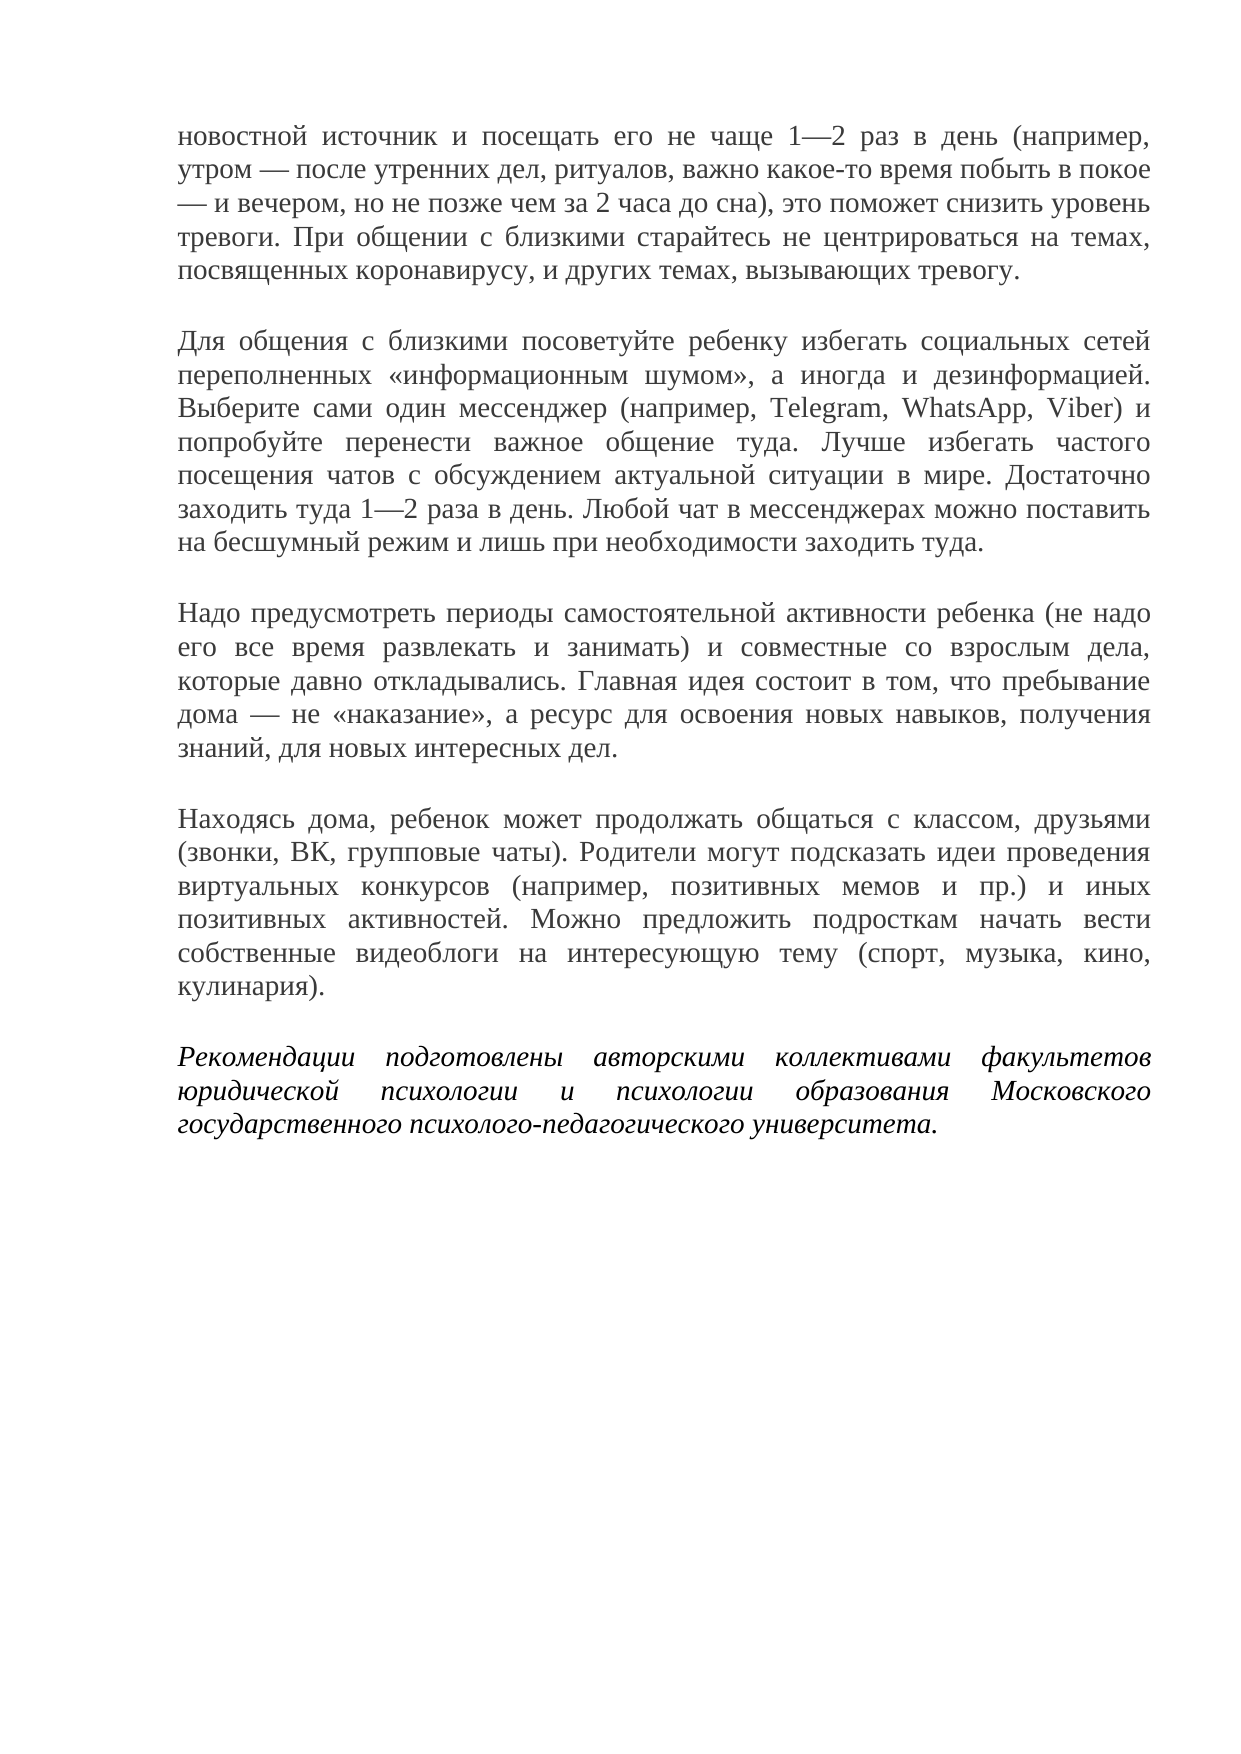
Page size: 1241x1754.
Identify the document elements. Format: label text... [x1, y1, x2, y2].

text Надо предусмотреть периоды самостоятельной активности ребенка (не надо его все время развлекать и занимать) и совместные со взрослым дела, которые давно откладывались. Главная идея состоит в том, что пребывание дома — не «наказание», а ресурс для освоения новых навыков, получения знаний, для новых интересных дел. [177, 596, 1152, 763]
text Для общения с близкими посоветуйте ребенку избегать социальных сетей переполненных «информационным шумом», а иногда и дезинформацией. Выберите сами один мессенджер (например, Тelegram, WhatsApp, Viber) и попробуйте перенести важное общение туда. Лучше избегать частого посещения чатов с обсуждением актуальной ситуации в мире. Достаточно заходить туда 1—2 раза в день. Любой чат в мессенджерах можно поставить на бесшумный режим и лишь при необходимости заходить туда. [177, 323, 1152, 558]
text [177, 118, 1152, 286]
text Находясь дома, ребенок может продолжать общаться с классом, друзьями (звонки, ВК, групповые чаты). Родители могут подсказать идеи проведения виртуальных конкурсов (например, позитивных мемов и пр.) и иных позитивных активностей. Можно предложить подросткам начать вести собственные видеоблоги на интересующую тему (спорт, музыка, кино, кулинария). [177, 801, 1152, 1002]
text Рекомендации подготовлены авторскими коллективами факультетов юридической психологии и психологии образования Московского государственного психолого-педагогического университета. [177, 1039, 1152, 1140]
